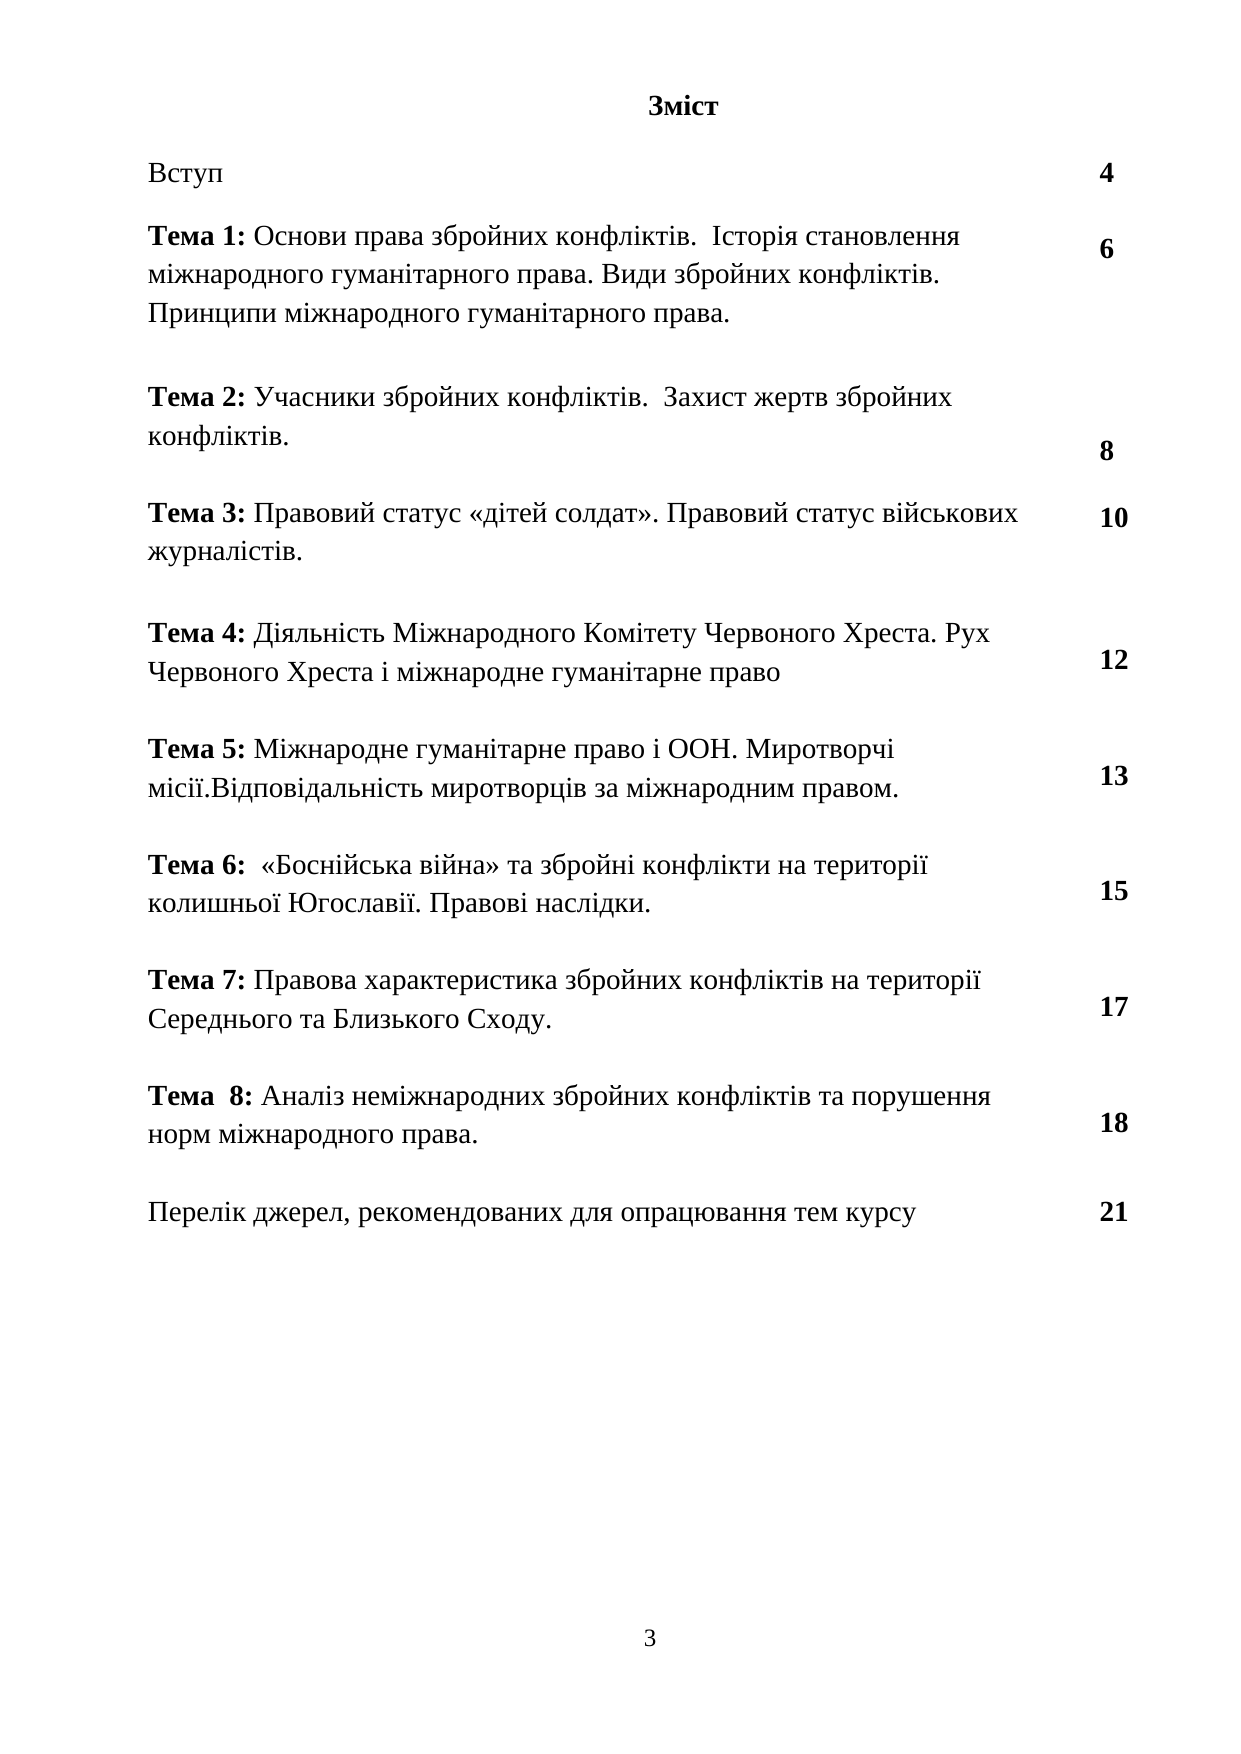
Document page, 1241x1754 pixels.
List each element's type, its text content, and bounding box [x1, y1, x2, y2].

table_cell 8 10 [1032, 379, 1163, 616]
table_cell Тема 7: Правова характеристика збройних конфліктів на території Середнього та Близького Сходу. [136, 963, 1032, 1078]
table_header 4 [1032, 156, 1163, 218]
table_header Вступ [136, 156, 1032, 218]
table_cell 13 [1032, 731, 1163, 847]
table_cell 15 [1032, 847, 1163, 962]
table_cell Тема 2: Учасники збройних конфліктів. Захист жертв збройних конфліктів. Тема 3: Правовий статус «дітей солдат». Правовий статус військових журналістів. [136, 379, 1032, 616]
text Зміст [148, 88, 1162, 122]
table_cell 6 [1032, 218, 1163, 379]
table_cell 12 [1032, 616, 1163, 731]
table_cell Тема 1: Основи права збройних конфліктів. Історія становлення міжнародного гуманітарного права. Види збройних конфліктів. Принципи міжнародного гуманітарного права. [136, 218, 1032, 379]
table_cell 17 [1032, 963, 1163, 1078]
table_cell Тема 8: Аналіз неміжнародних збройних конфліктів та порушення норм міжнародного права. [136, 1078, 1032, 1194]
table_cell 18 [1032, 1078, 1163, 1194]
table_cell Тема 5: Міжнародне гуманітарне право і ООН. Миротворчі місії.Відповідальність миротворців за міжнародним правом. [136, 731, 1032, 847]
table_cell Тема 4: Діяльність Міжнародного Комітету Червоного Хреста. Рух Червоного Хреста і міжнародне гуманітарне право [136, 616, 1032, 731]
table_cell Тема 6: «Боснійська війна» та збройні конфлікти на території колишньої Югославії. Правові наслідки. [136, 847, 1032, 962]
table_cell 21 [1032, 1194, 1163, 1256]
table_cell Перелік джерел, рекомендованих для опрацювання тем курсу [136, 1194, 1032, 1256]
